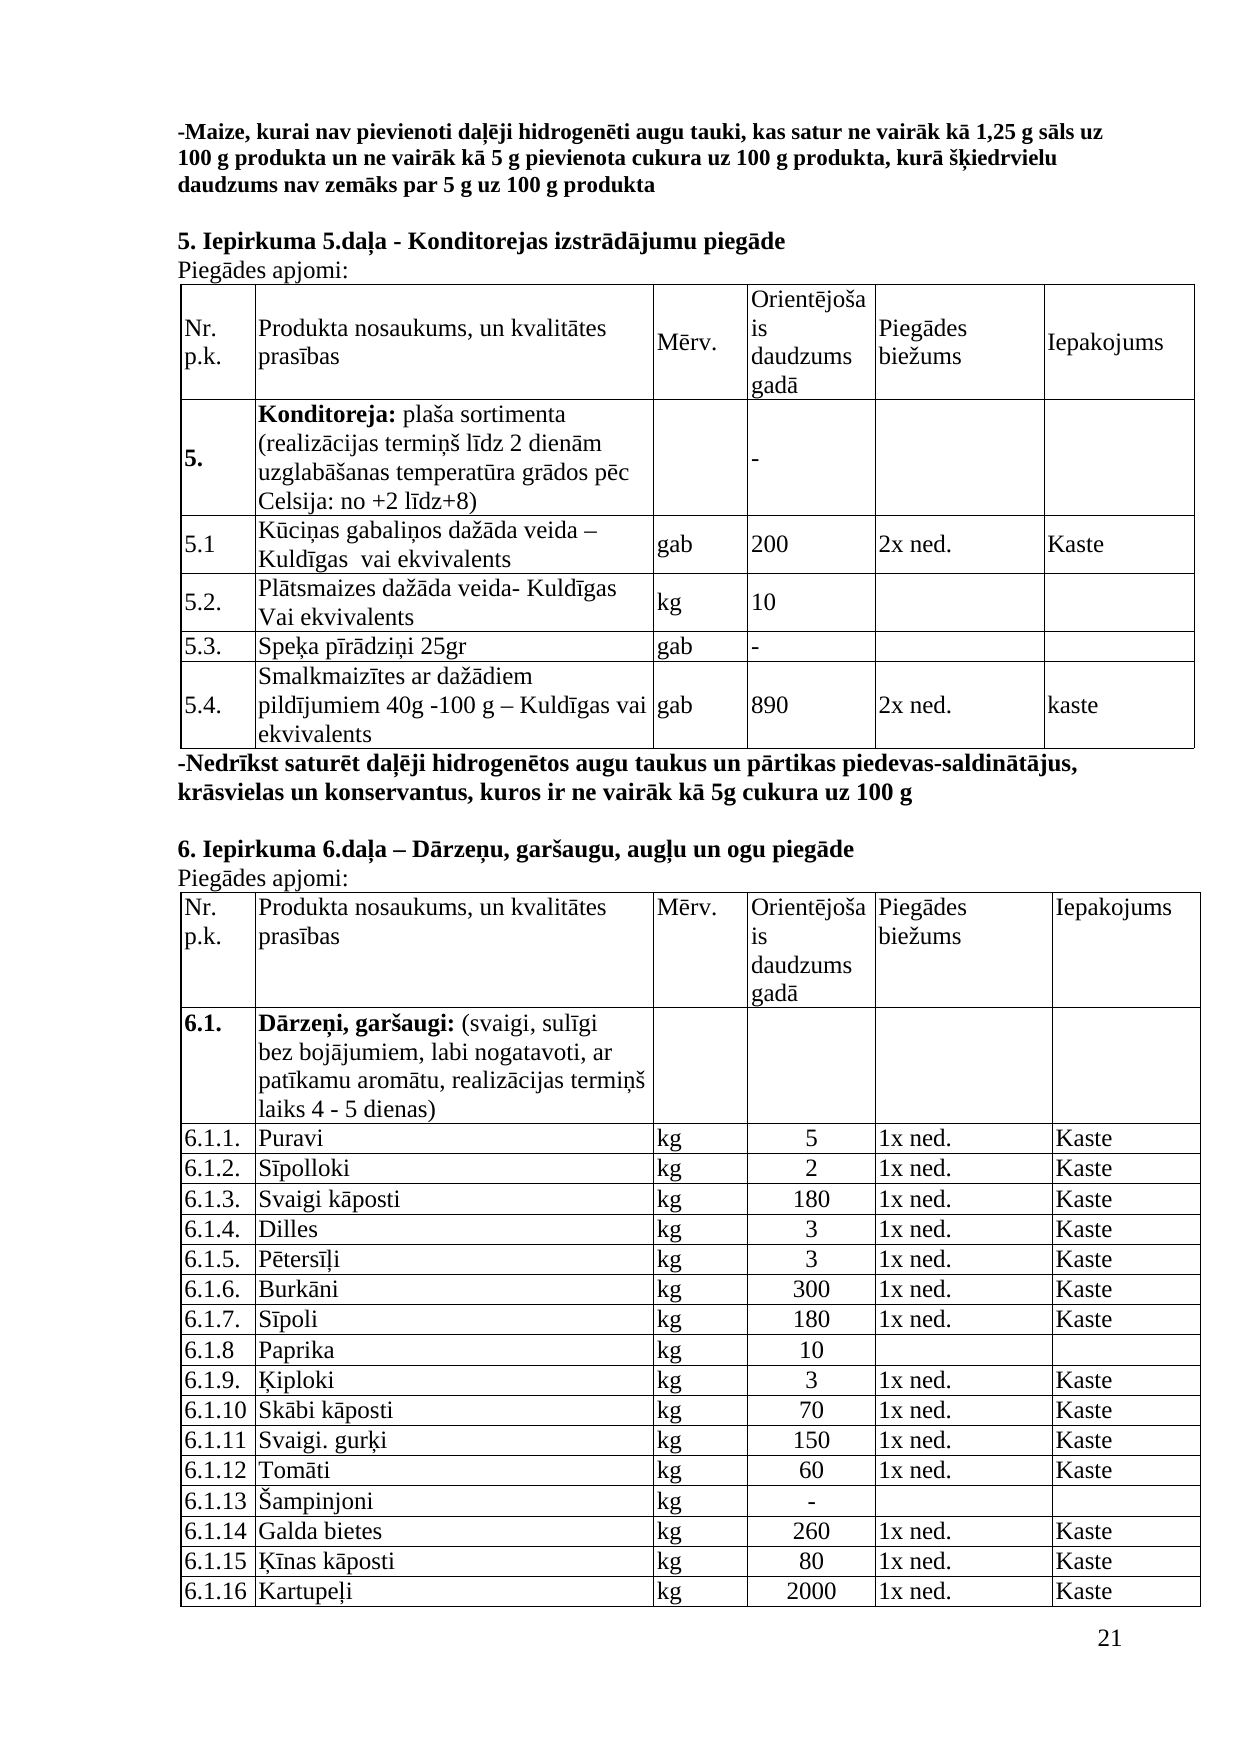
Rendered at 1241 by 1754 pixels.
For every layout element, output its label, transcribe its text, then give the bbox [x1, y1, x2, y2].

table_cell [876, 574, 1044, 631]
table_cell Kaste [1053, 1577, 1200, 1606]
table_cell 6.1.10 [182, 1396, 255, 1425]
table_cell kg [654, 1275, 747, 1304]
table_cell Ķīnas kāposti [256, 1547, 653, 1576]
table_cell Šampinjoni [256, 1486, 653, 1516]
table_cell 1x ned. [876, 1184, 1052, 1213]
table_cell 6.1. [182, 1008, 255, 1123]
table_cell Kartupeļi [256, 1577, 653, 1606]
table_cell kaste [1045, 662, 1194, 747]
table_header Produkta nosaukums, un kvalitātes prasības [256, 285, 653, 399]
table_cell 1x ned. [876, 1426, 1052, 1455]
table_cell Kaste [1053, 1517, 1200, 1546]
table_cell [876, 1335, 1052, 1364]
table_cell - [748, 632, 875, 661]
table_cell Speķa pīrādziņi 25gr [256, 632, 653, 661]
table_cell Kaste [1053, 1275, 1200, 1304]
table_cell 60 [748, 1456, 875, 1485]
table_cell [876, 400, 1044, 514]
table_cell 6.1.9. [182, 1366, 255, 1395]
table_cell [1053, 1486, 1200, 1516]
table_header Mērv. [654, 285, 747, 399]
table_cell 1x ned. [876, 1275, 1052, 1304]
table_cell 2x ned. [876, 516, 1044, 572]
table_cell - [748, 400, 875, 514]
table_cell 6.1.3. [182, 1184, 255, 1213]
table_cell 6.1.11 [182, 1426, 255, 1455]
table_cell 6.1.7. [182, 1305, 255, 1334]
table_cell Kūciņas gabaliņos dažāda veida – Kuldīgas vai ekvivalents [256, 516, 653, 572]
table_cell kg [654, 1335, 747, 1364]
table_cell kg [654, 1215, 747, 1244]
table_cell kg [654, 1124, 747, 1153]
table_cell Kaste [1053, 1426, 1200, 1455]
table_cell 1x ned. [876, 1124, 1052, 1153]
table_cell Smalkmaizītes ar dažādiem pildījumiem 40g -100 g – Kuldīgas vai ekvivalents [256, 662, 653, 747]
table_cell - [748, 1486, 875, 1516]
table_cell Kaste [1053, 1396, 1200, 1425]
table_cell gab [654, 516, 747, 572]
table_cell kg [654, 1517, 747, 1546]
table_cell 1x ned. [876, 1517, 1052, 1546]
table_cell [654, 1008, 747, 1123]
table_cell [654, 400, 747, 514]
table_cell kg [654, 1245, 747, 1274]
table_header Orientējošais daudzums gadā [748, 893, 875, 1007]
table_cell [876, 1008, 1052, 1123]
table_cell Kaste [1053, 1184, 1200, 1213]
table_cell Kaste [1053, 1366, 1200, 1395]
table_cell kg [654, 1577, 747, 1606]
table_cell Skābi kāposti [256, 1396, 653, 1425]
text 5. Iepirkuma 5.daļa - Konditorejas izstrādājumu piegāde [177, 226, 1122, 255]
table_cell Ķiploki [256, 1366, 653, 1395]
table_cell 6.1.2. [182, 1154, 255, 1183]
table_cell Svaigi kāposti [256, 1184, 653, 1213]
table_cell Kaste [1053, 1245, 1200, 1274]
table_cell 150 [748, 1426, 875, 1455]
table_cell [1045, 574, 1194, 631]
table_cell Kaste [1053, 1547, 1200, 1576]
table_header Orientējošais daudzums gadā [748, 285, 875, 399]
table_cell Kaste [1053, 1215, 1200, 1244]
table_cell 5.1 [182, 516, 255, 572]
table_cell 1x ned. [876, 1396, 1052, 1425]
table_cell 1x ned. [876, 1305, 1052, 1334]
table_header Mērv. [654, 893, 747, 1007]
table_cell 6.1.15 [182, 1547, 255, 1576]
table_cell Tomāti [256, 1456, 653, 1485]
table_header Nr. p.k. [182, 893, 255, 1007]
table_cell 10 [748, 1335, 875, 1364]
table_cell Dārzeņi, garšaugi: (svaigi, sulīgi bez bojājumiem, labi nogatavoti, ar patīkamu aromātu, realizācijas termiņš laiks 4 - 5 dienas) [256, 1008, 653, 1123]
table_cell kg [654, 1154, 747, 1183]
table_cell Kaste [1053, 1154, 1200, 1183]
text Piegādes apjomi: [177, 255, 1122, 283]
table_cell 1x ned. [876, 1215, 1052, 1244]
table_header Piegādes biežums [876, 893, 1052, 1007]
table_cell 1x ned. [876, 1577, 1052, 1606]
table_cell Svaigi. gurķi [256, 1426, 653, 1455]
table_cell 5.2. [182, 574, 255, 631]
table_cell 180 [748, 1184, 875, 1213]
text -Maize, kurai nav pievienoti daļēji hidrogenēti augu tauki, kas satur ne vairāk kā 1,25 g sāls uz 100 g produkta un ne vairāk kā 5 g pievienota cukura uz 100 g produkta, kurā šķiedrvielu daudzums nav zemāks par 5 g uz 100 g produkta [177, 118, 1122, 197]
table_cell Kaste [1045, 516, 1194, 572]
table_cell Dilles [256, 1215, 653, 1244]
table_cell 1x ned. [876, 1154, 1052, 1183]
table_cell 1x ned. [876, 1547, 1052, 1576]
table_cell kg [654, 1366, 747, 1395]
table_cell Sīpolloki [256, 1154, 653, 1183]
table_cell [876, 632, 1044, 661]
table_cell gab [654, 662, 747, 747]
text Piegādes apjomi: [177, 863, 1122, 892]
table_cell 80 [748, 1547, 875, 1576]
table_cell Sīpoli [256, 1305, 653, 1334]
table_cell 1x ned. [876, 1366, 1052, 1395]
table_cell 180 [748, 1305, 875, 1334]
table_cell kg [654, 1456, 747, 1485]
table_cell 6.1.4. [182, 1215, 255, 1244]
table_cell 200 [748, 516, 875, 572]
table_cell [876, 1486, 1052, 1516]
table_cell kg [654, 574, 747, 631]
table_cell Pētersīļi [256, 1245, 653, 1274]
table_cell kg [654, 1396, 747, 1425]
table_header Nr. p.k. [182, 285, 255, 399]
table_cell 6.1.8 [182, 1335, 255, 1364]
table_cell 6.1.16 [182, 1577, 255, 1606]
table_cell 3 [748, 1215, 875, 1244]
text -Nedrīkst saturēt daļēji hidrogenētos augu taukus un pārtikas piedevas-saldinātājus, krāsvielas un konservantus, kuros ir ne vairāk kā 5g cukura uz 100 g [177, 748, 1122, 806]
table_cell 3 [748, 1245, 875, 1274]
table_cell 6.1.5. [182, 1245, 255, 1274]
table_cell Galda bietes [256, 1517, 653, 1546]
table_cell 1x ned. [876, 1245, 1052, 1274]
table_cell 3 [748, 1366, 875, 1395]
table_cell 5.3. [182, 632, 255, 661]
table_cell 5.4. [182, 662, 255, 747]
table_cell Kaste [1053, 1124, 1200, 1153]
text 6. Iepirkuma 6.daļa – Dārzeņu, garšaugu, augļu un ogu piegāde [177, 834, 1122, 863]
table_cell 300 [748, 1275, 875, 1304]
table_header Iepakojums [1045, 285, 1194, 399]
table_cell Puravi [256, 1124, 653, 1153]
table_cell 260 [748, 1517, 875, 1546]
table_cell 5. [182, 400, 255, 514]
table_cell Konditoreja: plaša sortimenta (realizācijas termiņš līdz 2 dienām uzglabāšanas temperatūra grādos pēc Celsija: no +2 līdz+8) [256, 400, 653, 514]
table_cell kg [654, 1305, 747, 1334]
table_cell 1x ned. [876, 1456, 1052, 1485]
table_header Piegādes biežums [876, 285, 1044, 399]
table_cell 10 [748, 574, 875, 631]
table_cell gab [654, 632, 747, 661]
table_cell 6.1.1. [182, 1124, 255, 1153]
table_cell 6.1.12 [182, 1456, 255, 1485]
table_cell 2x ned. [876, 662, 1044, 747]
table_cell kg [654, 1486, 747, 1516]
table_cell 6.1.13 [182, 1486, 255, 1516]
table_cell [1045, 400, 1194, 514]
table_cell Kaste [1053, 1305, 1200, 1334]
table_cell [1053, 1335, 1200, 1364]
table_cell 890 [748, 662, 875, 747]
table_cell 5 [748, 1124, 875, 1153]
table_cell Paprika [256, 1335, 653, 1364]
table_cell [748, 1008, 875, 1123]
table_header Iepakojums [1053, 893, 1200, 1007]
table_cell kg [654, 1426, 747, 1455]
table_cell 2 [748, 1154, 875, 1183]
table_cell [1045, 632, 1194, 661]
table_cell Plātsmaizes dažāda veida- Kuldīgas Vai ekvivalents [256, 574, 653, 631]
table_cell 2000 [748, 1577, 875, 1606]
table_header Produkta nosaukums, un kvalitātes prasības [256, 893, 653, 1007]
table_cell [1053, 1008, 1200, 1123]
table_cell 70 [748, 1396, 875, 1425]
table_cell Kaste [1053, 1456, 1200, 1485]
table_cell kg [654, 1184, 747, 1213]
table_cell Burkāni [256, 1275, 653, 1304]
table_cell 6.1.6. [182, 1275, 255, 1304]
table_cell kg [654, 1547, 747, 1576]
table_cell 6.1.14 [182, 1517, 255, 1546]
